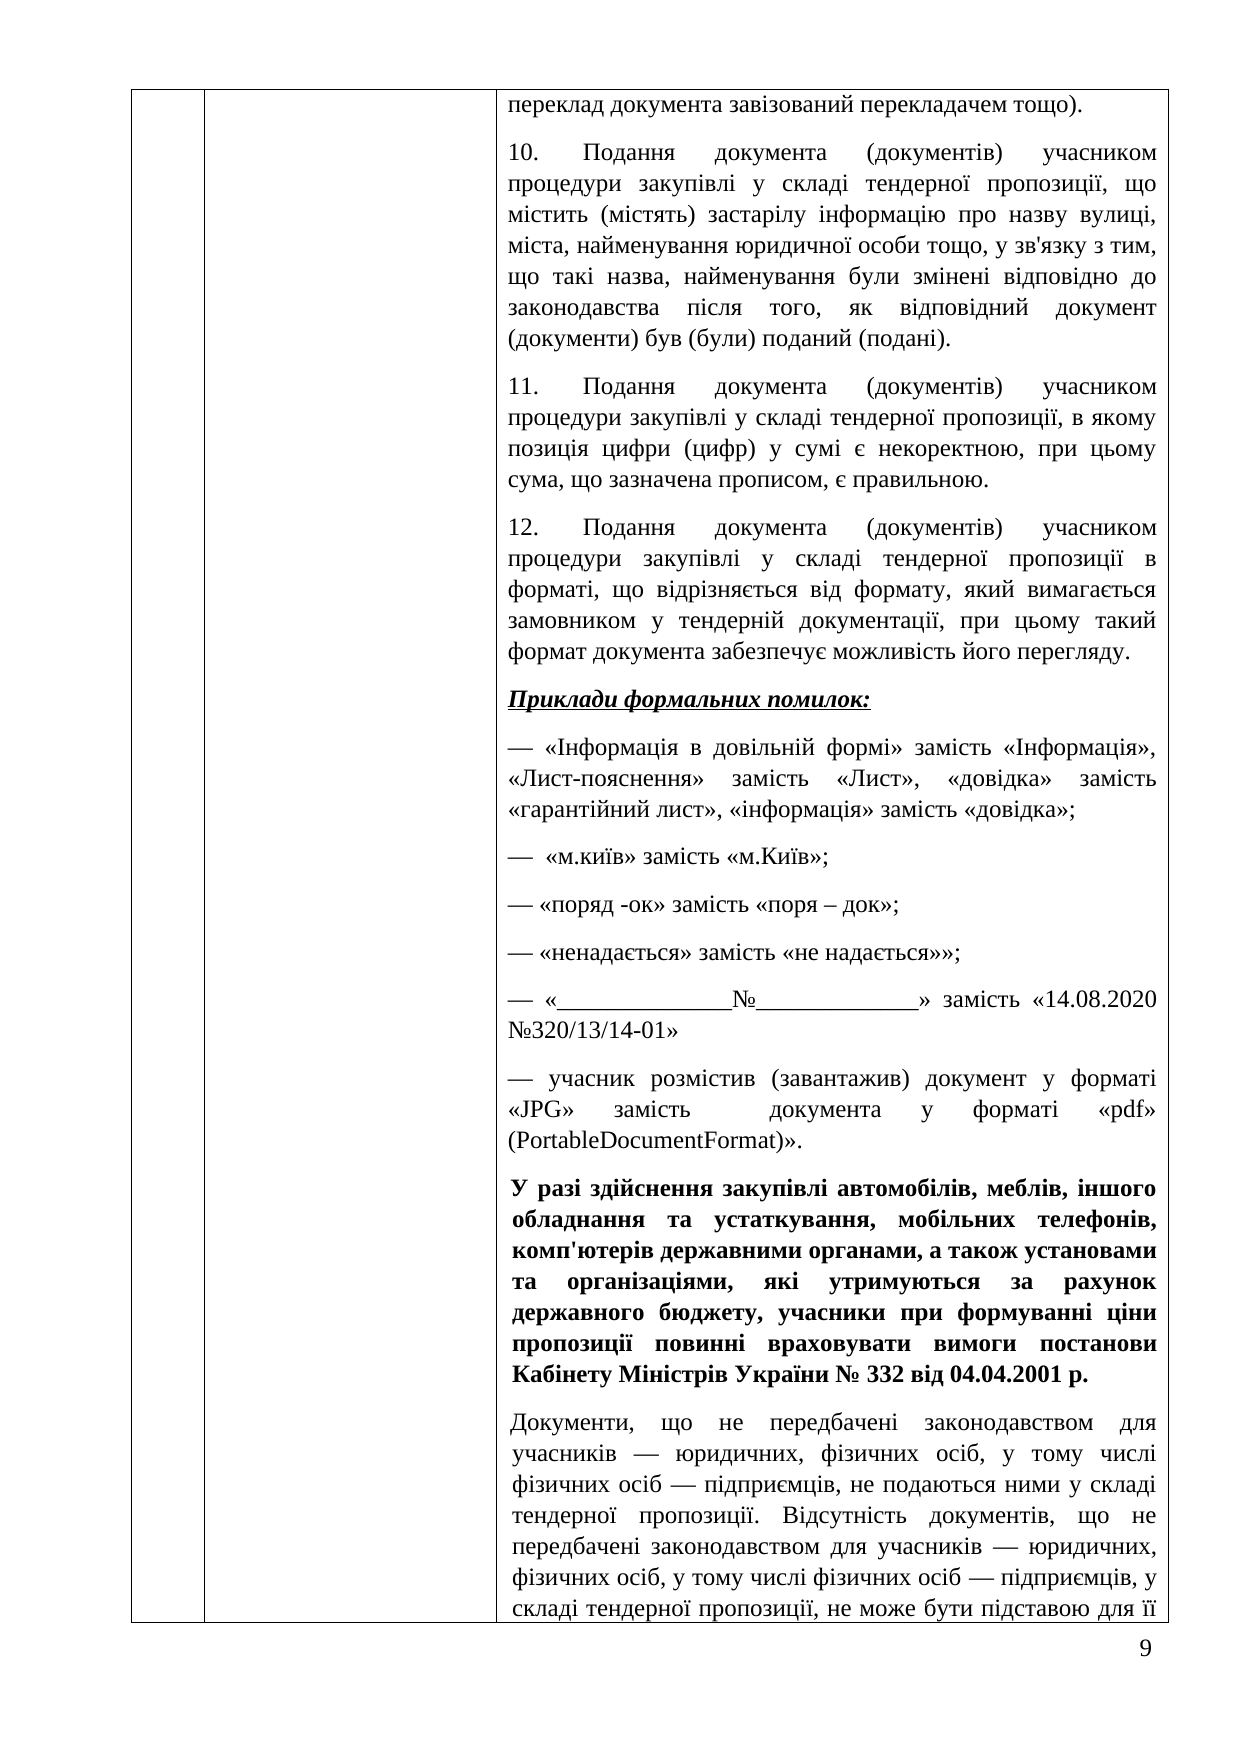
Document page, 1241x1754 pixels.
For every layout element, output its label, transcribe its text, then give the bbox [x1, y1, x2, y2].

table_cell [205, 90, 496, 1622]
table_cell 1 [132, 90, 204, 1622]
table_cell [497, 90, 1168, 1622]
